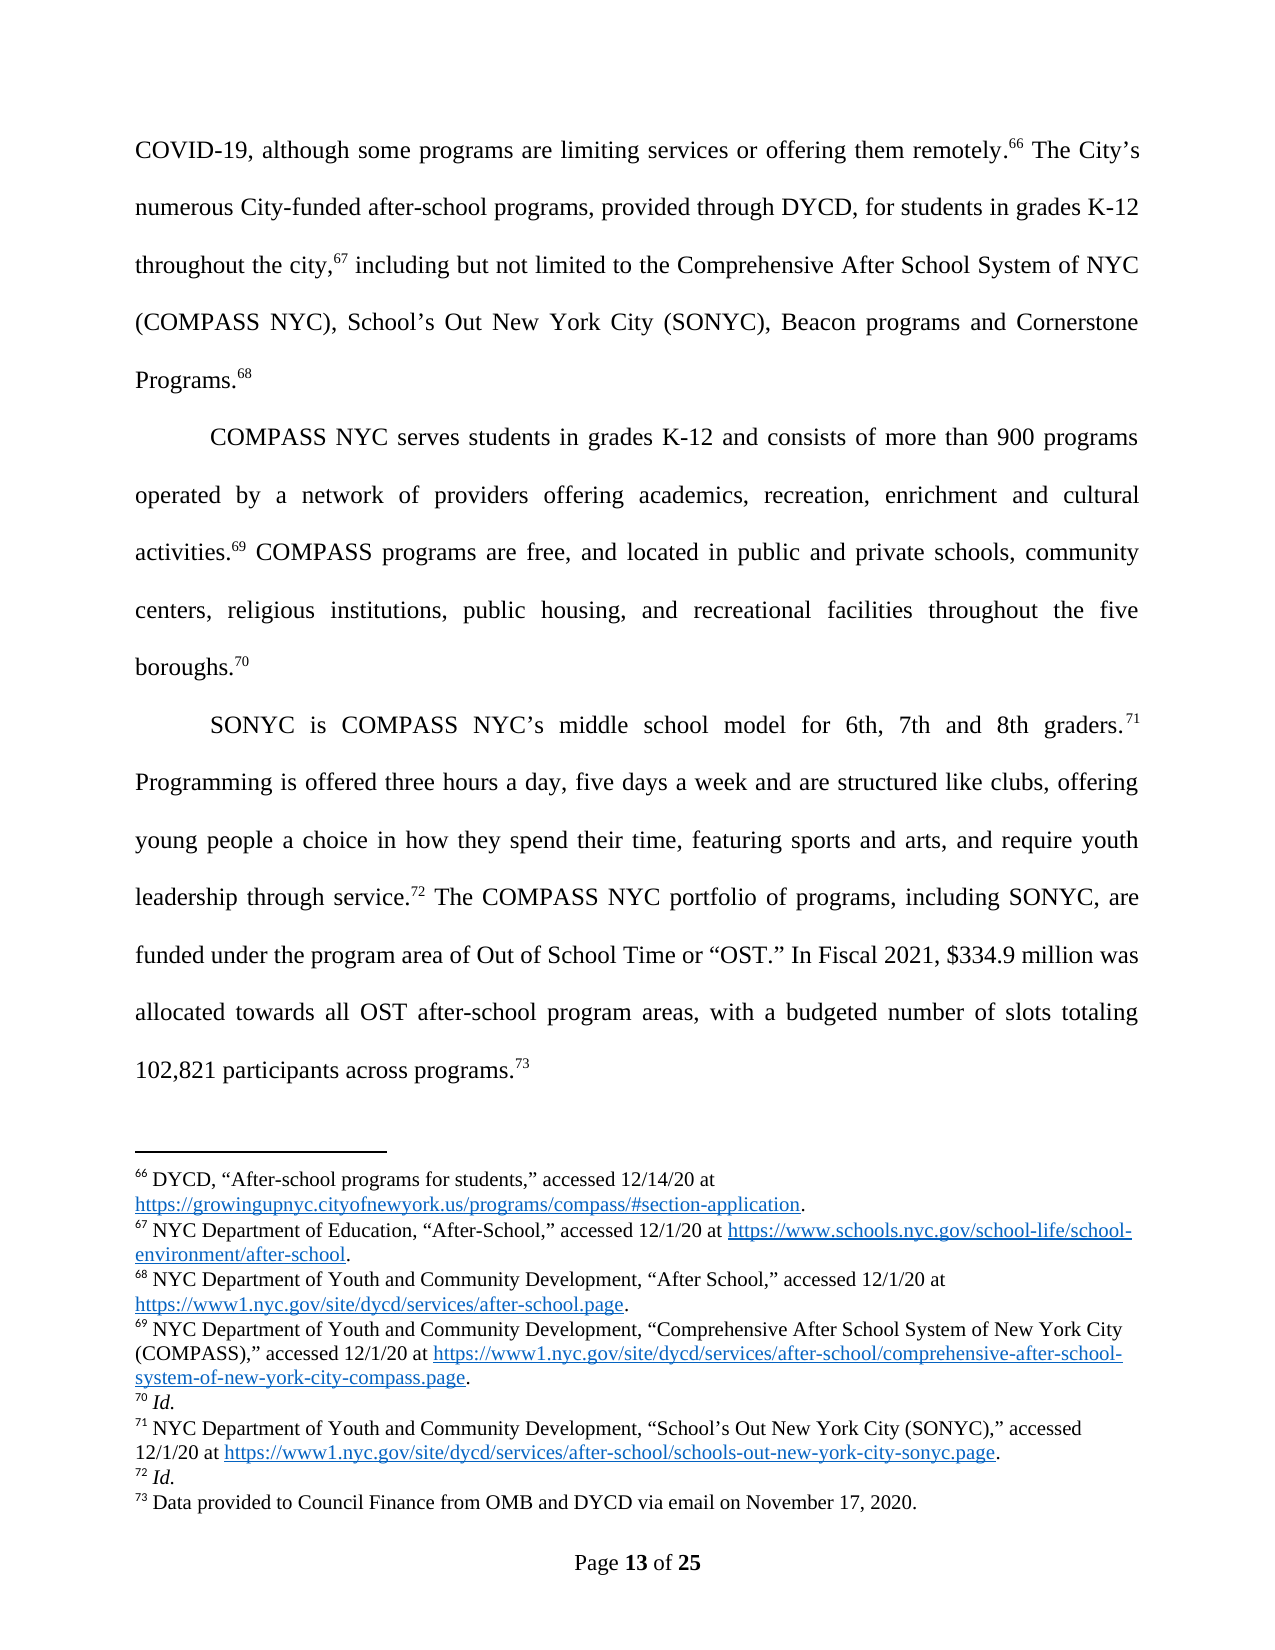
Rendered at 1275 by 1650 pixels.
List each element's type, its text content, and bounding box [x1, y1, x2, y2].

text SONYC is COMPASS NYC’s middle school model for 6th, 7th and 8th graders. Programming is offered three hours a day, five days a week and are structured like clubs, offering young people a choice in how they spend their time, featuring sports and arts, and require youth leadership through service. The COMPASS NYC portfolio of programs, including SONYC, are funded under the program area of Out of School Time or “OST.” In Fiscal 2021, $334.9 million was allocated towards all OST after-school program areas, with a budgeted number of slots totaling 102,821 participants across programs. [135, 710, 1140, 1084]
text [135, 135, 1140, 394]
text COMPASS NYC serves students in grades K-12 and consists of more than 900 programs operated by a network of providers offering academics, recreation, enrichment and cultural activities. COMPASS programs are free, and located in public and private schools, community centers, religious institutions, public housing, and recreational facilities throughout the five boroughs. [135, 422, 1140, 681]
